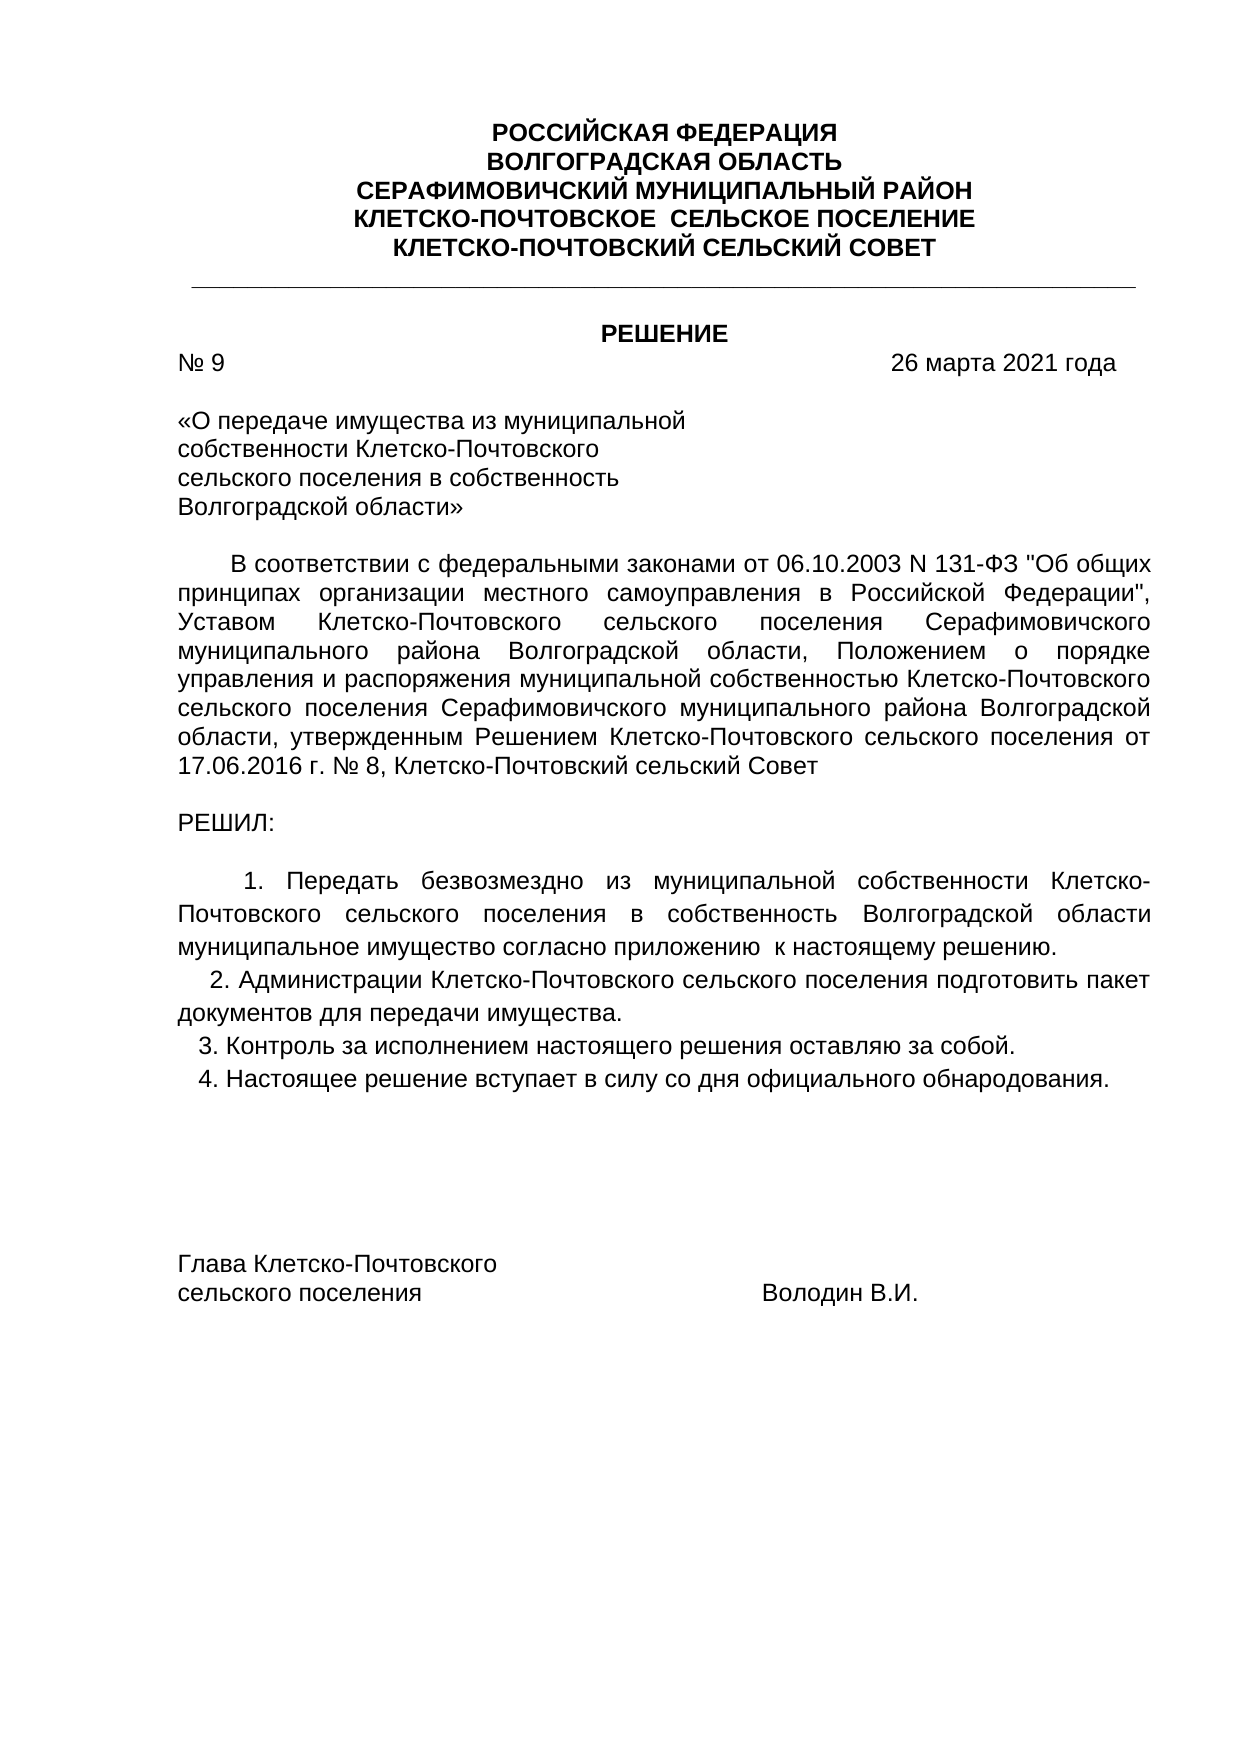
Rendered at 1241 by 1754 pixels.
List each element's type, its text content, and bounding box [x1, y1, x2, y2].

text КЛЕТСКО-ПОЧТОВСКОЕ СЕЛЬСКОЕ ПОСЕЛЕНИЕ [177, 204, 1152, 233]
text «О передаче имущества из муниципальной [177, 406, 1152, 434]
text СЕРАФИМОВИЧСКИЙ МУНИЦИПАЛЬНЫЙ РАЙОН [177, 176, 1152, 204]
text ВОЛГОГРАДСКАЯ ОБЛАСТЬ [177, 147, 1152, 176]
text РОССИЙСКАЯ ФЕДЕРАЦИЯ [177, 118, 1152, 147]
text сельского поселения в собственность [177, 463, 1152, 492]
text собственности Клетско-Почтовского [177, 434, 1152, 463]
text 4. Настоящее решение вступает в силу со дня официального обнародования. [177, 1064, 1152, 1092]
text КЛЕТСКО-ПОЧТОВСКИЙ СЕЛЬСКИЙ СОВЕТ [177, 233, 1152, 262]
text 2. Администрации Клетско-Почтовского сельского поселения подготовить пакет документов для передачи имущества. [177, 965, 1152, 1026]
text Глава Клетско-Почтовского [177, 1249, 1152, 1278]
text РЕШЕНИЕ [177, 319, 1152, 348]
text РЕШИЛ: [177, 808, 1152, 837]
text В соответствии с федеральными законами от 06.10.2003 N 131-ФЗ "Об общих принципах организации местного самоуправления в Российской Федерации", Уставом Клетско-Почтовского сельского поселения Серафимовичского муниципального района Волгоградской области, Положением о порядке управления и распоряжения муниципальной собственностью Клетско-Почтовского сельского поселения Серафимовичского муниципального района Волгоградской области, утвержденным Решением Клетско-Почтовского сельского поселения от 17.06.2016 г. № 8, Клетско-Почтовский сельский Совет [177, 549, 1152, 779]
text 1. Передать безвозмездно из муниципальной собственности Клетско-Почтовского сельского поселения в собственность Волгоградской области муниципальное имущество согласно приложению к настоящему решению. [177, 866, 1152, 960]
text сельского поселения Володин В.И. [177, 1278, 1152, 1307]
text 3. Контроль за исполнением настоящего решения оставляю за собой. [177, 1031, 1152, 1059]
text Волгоградской области» [177, 492, 1152, 521]
text № 9 26 марта 2021 года [177, 348, 1152, 377]
text ____________________________________________________________________ [177, 262, 1152, 291]
